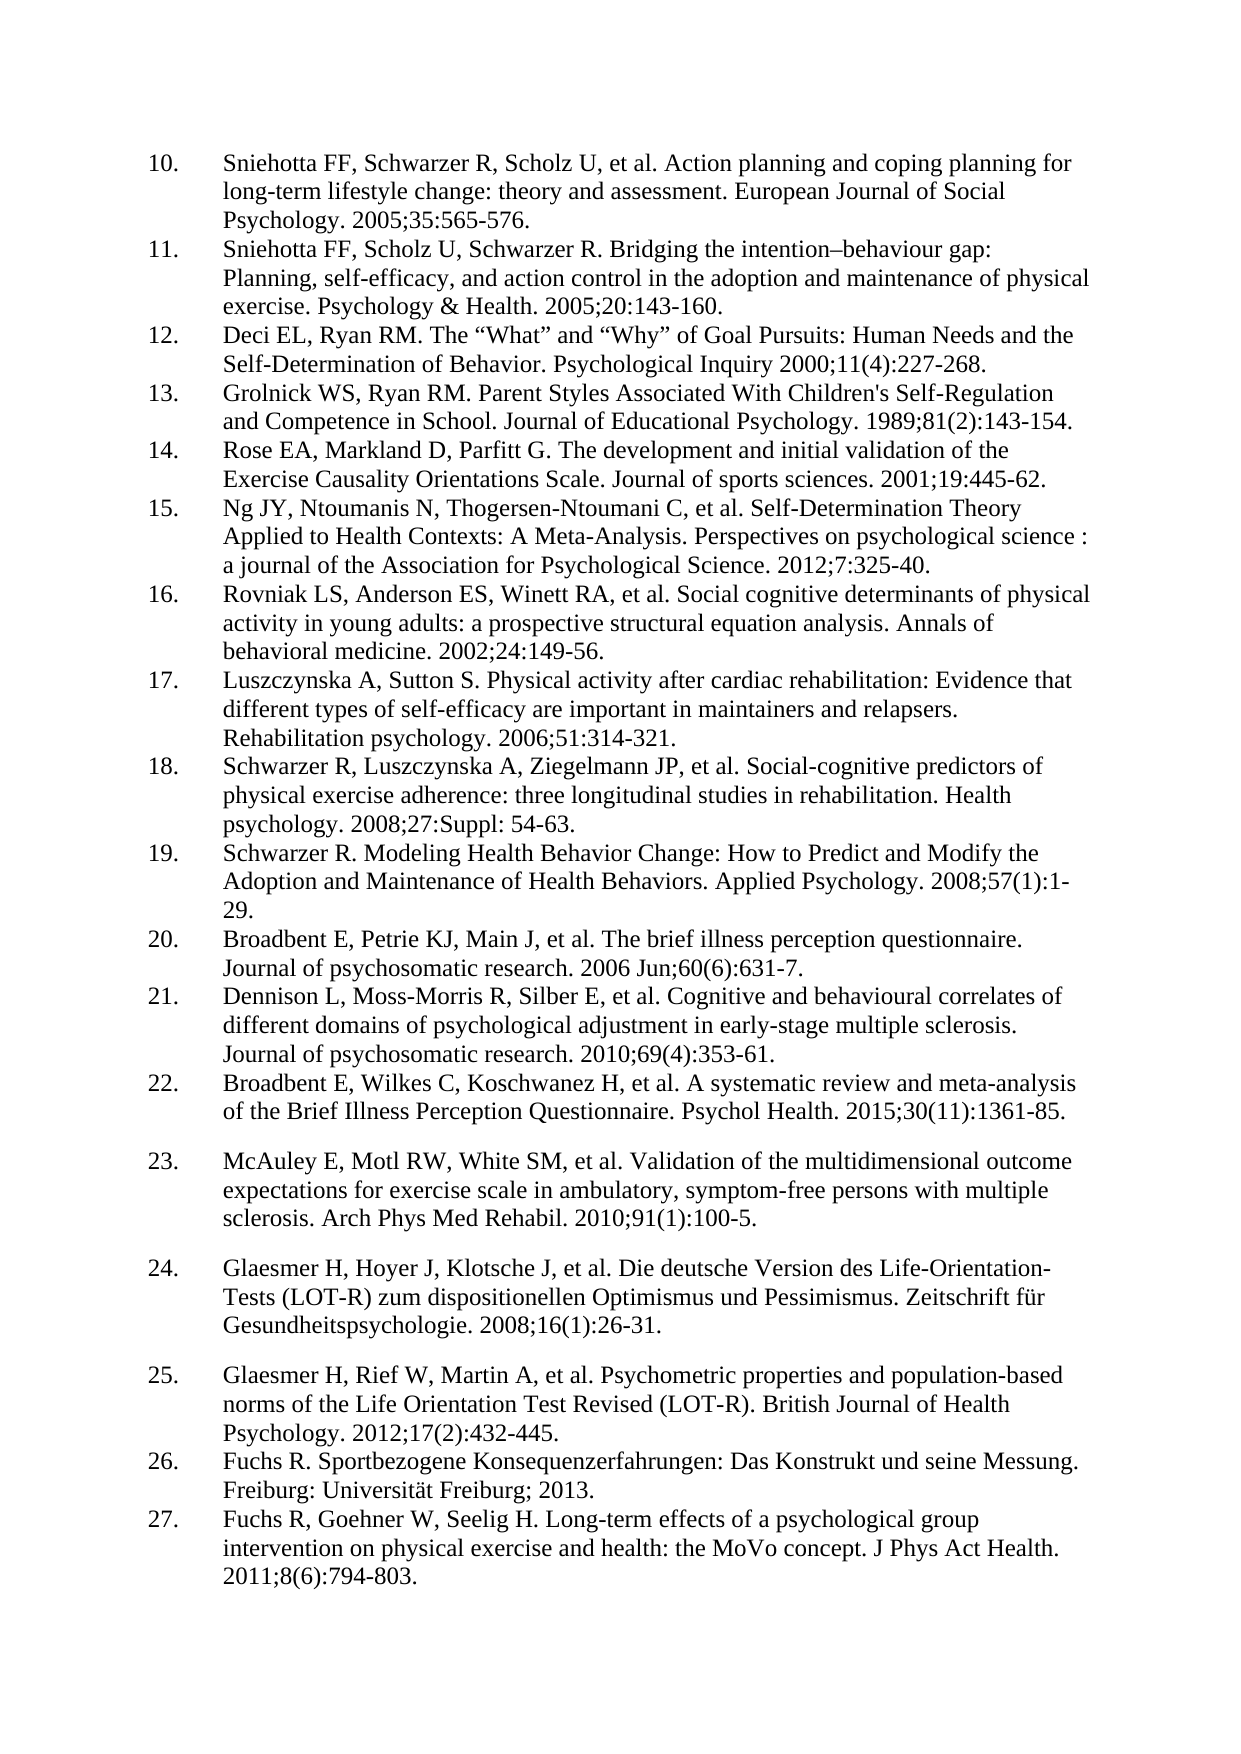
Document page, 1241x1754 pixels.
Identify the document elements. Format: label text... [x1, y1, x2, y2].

text 26. Fuchs R. Sportbezogene Konsequenzerfahrungen: Das Konstrukt und seine Messung. Freiburg: Universität Freiburg; 2013. [148, 1446, 1093, 1504]
text 22. Broadbent E, Wilkes C, Koschwanez H, et al. A systematic review and meta-analysis of the Brief Illness Perception Questionnaire. Psychol Health. 2015;30(11):1361-85. [148, 1068, 1093, 1125]
text 19. Schwarzer R. Modeling Health Behavior Change: How to Predict and Modify the Adoption and Maintenance of Health Behaviors. Applied Psychology. 2008;57(1):1-29. [148, 838, 1093, 924]
text 25. Glaesmer H, Rief W, Martin A, et al. Psychometric properties and population-based norms of the Life Orientation Test Revised (LOT-R). British Journal of Health Psychology. 2012;17(2):432-445. [148, 1360, 1093, 1446]
text 10. Sniehotta FF, Schwarzer R, Scholz U, et al. Action planning and coping planning for long-term lifestyle change: theory and assessment. European Journal of Social Psychology. 2005;35:565-576. [148, 148, 1093, 234]
text 17. Luszczynska A, Sutton S. Physical activity after cardiac rehabilitation: Evidence that different types of self-efficacy are important in maintainers and relapsers. Rehabilitation psychology. 2006;51:314-321. [148, 665, 1093, 751]
text 13. Grolnick WS, Ryan RM. Parent Styles Associated With Children's Self-Regulation and Competence in School. Journal of Educational Psychology. 1989;81(2):143-154. [148, 378, 1093, 435]
text 23. McAuley E, Motl RW, White SM, et al. Validation of the multidimensional outcome expectations for exercise scale in ambulatory, symptom-free persons with multiple sclerosis. Arch Phys Med Rehabil. 2010;91(1):100-5. [148, 1146, 1093, 1232]
text 15. Ng JY, Ntoumanis N, Thogersen-Ntoumani C, et al. Self-Determination Theory Applied to Health Contexts: A Meta-Analysis. Perspectives on psychological science : a journal of the Association for Psychological Science. 2012;7:325-40. [148, 493, 1093, 579]
text 11. Sniehotta FF, Scholz U, Schwarzer R. Bridging the intention–behaviour gap: Planning, self-efficacy, and action control in the adoption and maintenance of physical exercise. Psychology & Health. 2005;20:143-160. [148, 234, 1093, 320]
text 18. Schwarzer R, Luszczynska A, Ziegelmann JP, et al. Social-cognitive predictors of physical exercise adherence: three longitudinal studies in rehabilitation. Health psychology. 2008;27:Suppl: 54-63. [148, 751, 1093, 838]
text 16. Rovniak LS, Anderson ES, Winett RA, et al. Social cognitive determinants of physical activity in young adults: a prospective structural equation analysis. Annals of behavioral medicine. 2002;24:149-56. [148, 579, 1093, 665]
text 21. Dennison L, Moss-Morris R, Silber E, et al. Cognitive and behavioural correlates of different domains of psychological adjustment in early-stage multiple sclerosis. Journal of psychosomatic research. 2010;69(4):353-61. [148, 981, 1093, 1068]
text 27. Fuchs R, Goehner W, Seelig H. Long-term effects of a psychological group intervention on physical exercise and health: the MoVo concept. J Phys Act Health. 2011;8(6):794-803. [148, 1504, 1093, 1590]
text 12. Deci EL, Ryan RM. The “What” and “Why” of Goal Pursuits: Human Needs and the Self-Determination of Behavior. Psychological Inquiry 2000;11(4):227-268. [148, 320, 1093, 378]
text 20. Broadbent E, Petrie KJ, Main J, et al. The brief illness perception questionnaire. Journal of psychosomatic research. 2006 Jun;60(6):631-7. [148, 924, 1093, 981]
text 14. Rose EA, Markland D, Parfitt G. The development and initial validation of the Exercise Causality Orientations Scale. Journal of sports sciences. 2001;19:445-62. [148, 435, 1093, 493]
text 24. Glaesmer H, Hoyer J, Klotsche J, et al. Die deutsche Version des Life-Orientation-Tests (LOT-R) zum dispositionellen Optimismus und Pessimismus. Zeitschrift für Gesundheitspsychologie. 2008;16(1):26-31. [148, 1253, 1093, 1339]
